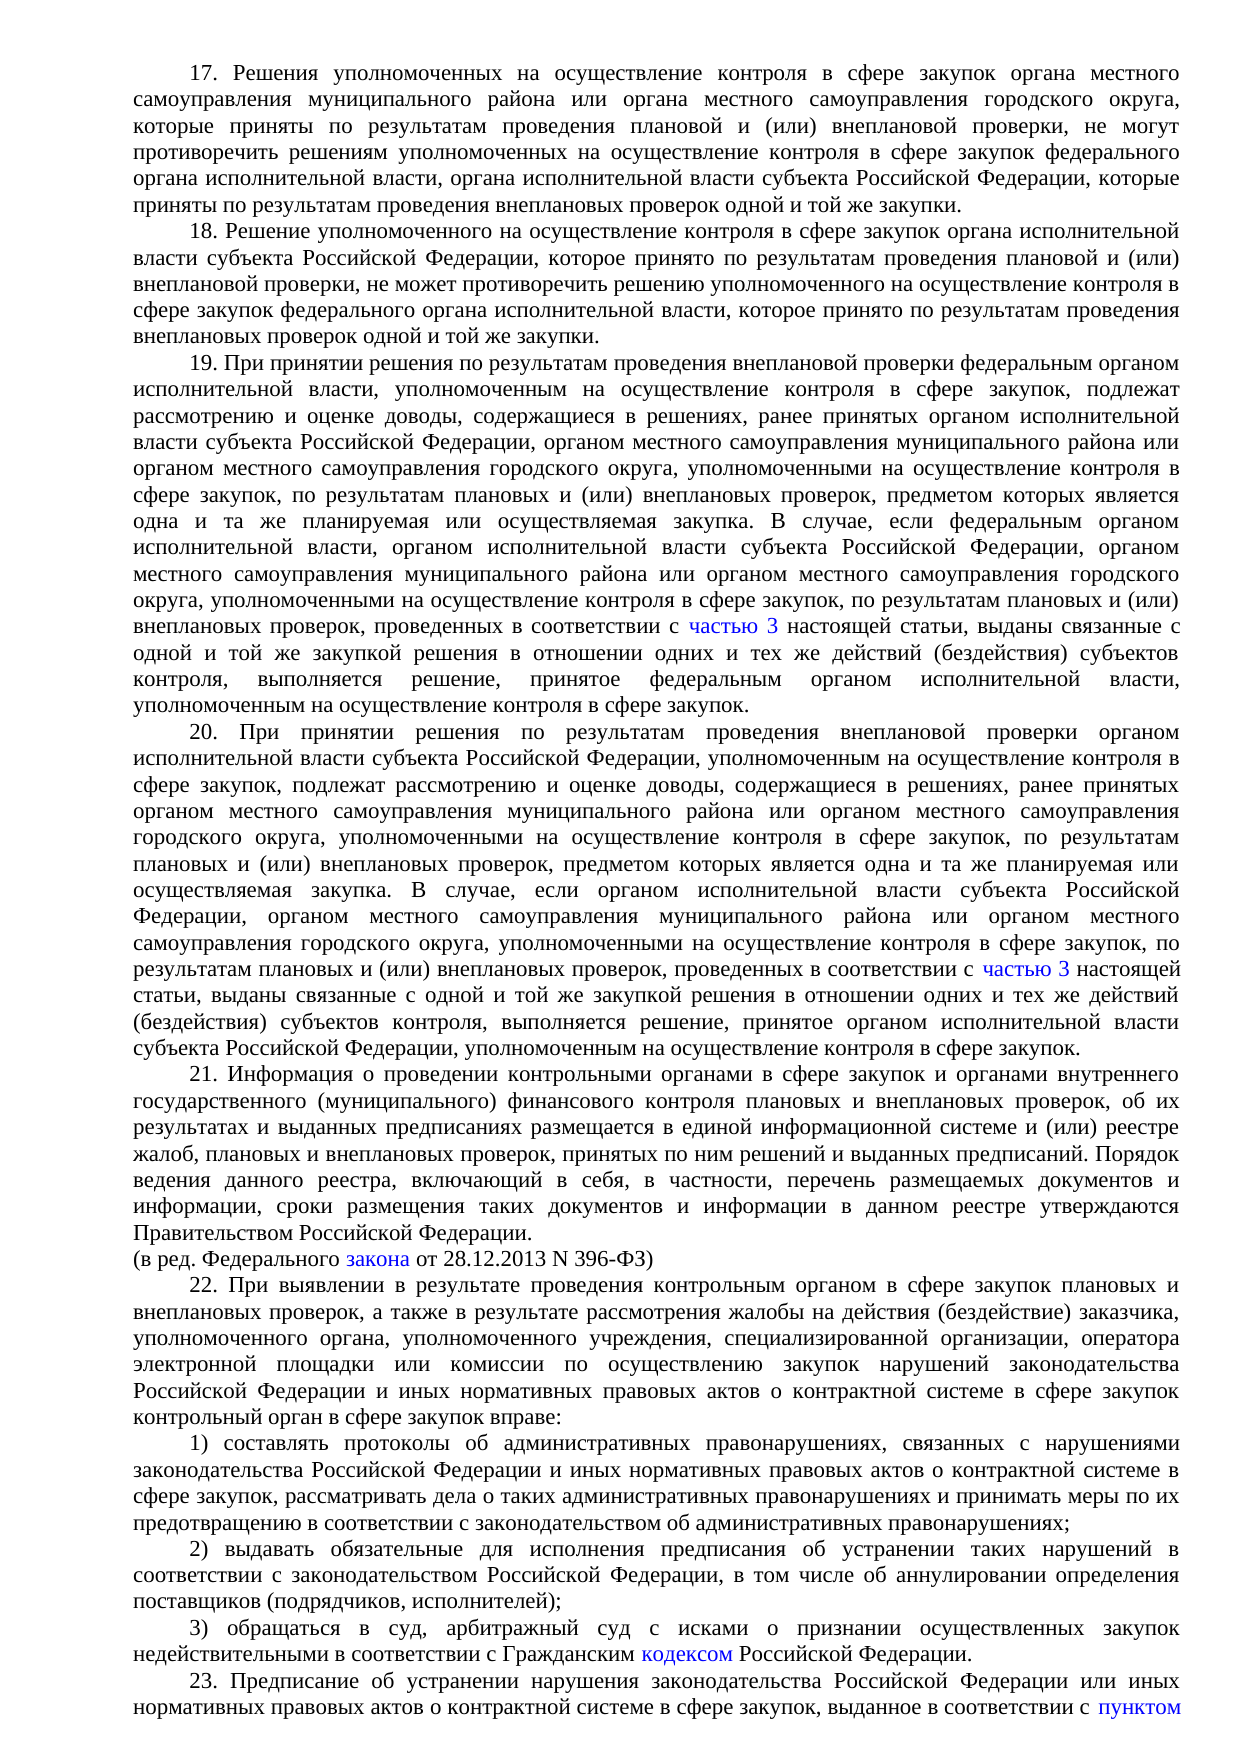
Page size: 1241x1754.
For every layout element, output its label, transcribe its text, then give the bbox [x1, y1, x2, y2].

text 3) обращаться в суд, арбитражный суд с исками о признании осуществленных закупок недействительными в соответствии с Гражданским кодексом Российской Федерации. [133, 1614, 1181, 1667]
text (в ред. Федерального закона от 28.12.2013 N 396-ФЗ) [133, 1245, 1181, 1271]
text 17. Решения уполномоченных на осуществление контроля в сфере закупок органа местного самоуправления муниципального района или органа местного самоуправления городского округа, которые приняты по результатам проведения плановой и (или) внеплановой проверки, не могут противоречить решениям уполномоченных на осуществление контроля в сфере закупок федерального органа исполнительной власти, органа исполнительной власти субъекта Российской Федерации, которые приняты по результатам проведения внеплановых проверок одной и той же закупки. [133, 59, 1181, 217]
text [133, 1667, 1181, 1719]
text 1) составлять протоколы об административных правонарушениях, связанных с нарушениями законодательства Российской Федерации и иных нормативных правовых актов о контрактной системе в сфере закупок, рассматривать дела о таких административных правонарушениях и принимать меры по их предотвращению в соответствии с законодательством об административных правонарушениях; [133, 1429, 1181, 1535]
text 22. При выявлении в результате проведения контрольным органом в сфере закупок плановых и внеплановых проверок, а также в результате рассмотрения жалобы на действия (бездействие) заказчика, уполномоченного органа, уполномоченного учреждения, специализированной организации, оператора электронной площадки или комиссии по осуществлению закупок нарушений законодательства Российской Федерации и иных нормативных правовых актов о контрактной системе в сфере закупок контрольный орган в сфере закупок вправе: [133, 1271, 1181, 1429]
text 20. При принятии решения по результатам проведения внеплановой проверки органом исполнительной власти субъекта Российской Федерации, уполномоченным на осуществление контроля в сфере закупок, подлежат рассмотрению и оценке доводы, содержащиеся в решениях, ранее принятых органом местного самоуправления муниципального района или органом местного самоуправления городского округа, уполномоченными на осуществление контроля в сфере закупок, по результатам плановых и (или) внеплановых проверок, предметом которых является одна и та же планируемая или осуществляемая закупка. В случае, если органом исполнительной власти субъекта Российской Федерации, органом местного самоуправления муниципального района или органом местного самоуправления городского округа, уполномоченными на осуществление контроля в сфере закупок, по результатам плановых и (или) внеплановых проверок, проведенных в соответствии с частью 3 настоящей статьи, выданы связанные с одной и той же закупкой решения в отношении одних и тех же действий (бездействия) субъектов контроля, выполняется решение, принятое органом исполнительной власти субъекта Российской Федерации, уполномоченным на осуществление контроля в сфере закупок. [133, 718, 1181, 1061]
text 18. Решение уполномоченного на осуществление контроля в сфере закупок органа исполнительной власти субъекта Российской Федерации, которое принято по результатам проведения плановой и (или) внеплановой проверки, не может противоречить решению уполномоченного на осуществление контроля в сфере закупок федерального органа исполнительной власти, которое принято по результатам проведения внеплановых проверок одной и той же закупки. [133, 217, 1181, 349]
text 2) выдавать обязательные для исполнения предписания об устранении таких нарушений в соответствии с законодательством Российской Федерации, в том числе об аннулировании определения поставщиков (подрядчиков, исполнителей); [133, 1535, 1181, 1614]
text 19. При принятии решения по результатам проведения внеплановой проверки федеральным органом исполнительной власти, уполномоченным на осуществление контроля в сфере закупок, подлежат рассмотрению и оценке доводы, содержащиеся в решениях, ранее принятых органом исполнительной власти субъекта Российской Федерации, органом местного самоуправления муниципального района или органом местного самоуправления городского округа, уполномоченными на осуществление контроля в сфере закупок, по результатам плановых и (или) внеплановых проверок, предметом которых является одна и та же планируемая или осуществляемая закупка. В случае, если федеральным органом исполнительной власти, органом исполнительной власти субъекта Российской Федерации, органом местного самоуправления муниципального района или органом местного самоуправления городского округа, уполномоченными на осуществление контроля в сфере закупок, по результатам плановых и (или) внеплановых проверок, проведенных в соответствии с частью 3 настоящей статьи, выданы связанные с одной и той же закупкой решения в отношении одних и тех же действий (бездействия) субъектов контроля, выполняется решение, принятое федеральным органом исполнительной власти, уполномоченным на осуществление контроля в сфере закупок. [133, 349, 1181, 718]
text 21. Информация о проведении контрольными органами в сфере закупок и органами внутреннего государственного (муниципального) финансового контроля плановых и внеплановых проверок, об их результатах и выданных предписаниях размещается в единой информационной системе и (или) реестре жалоб, плановых и внеплановых проверок, принятых по ним решений и выданных предписаний. Порядок ведения данного реестра, включающий в себя, в частности, перечень размещаемых документов и информации, сроки размещения таких документов и информации в данном реестре утверждаются Правительством Российской Федерации. [133, 1061, 1181, 1245]
